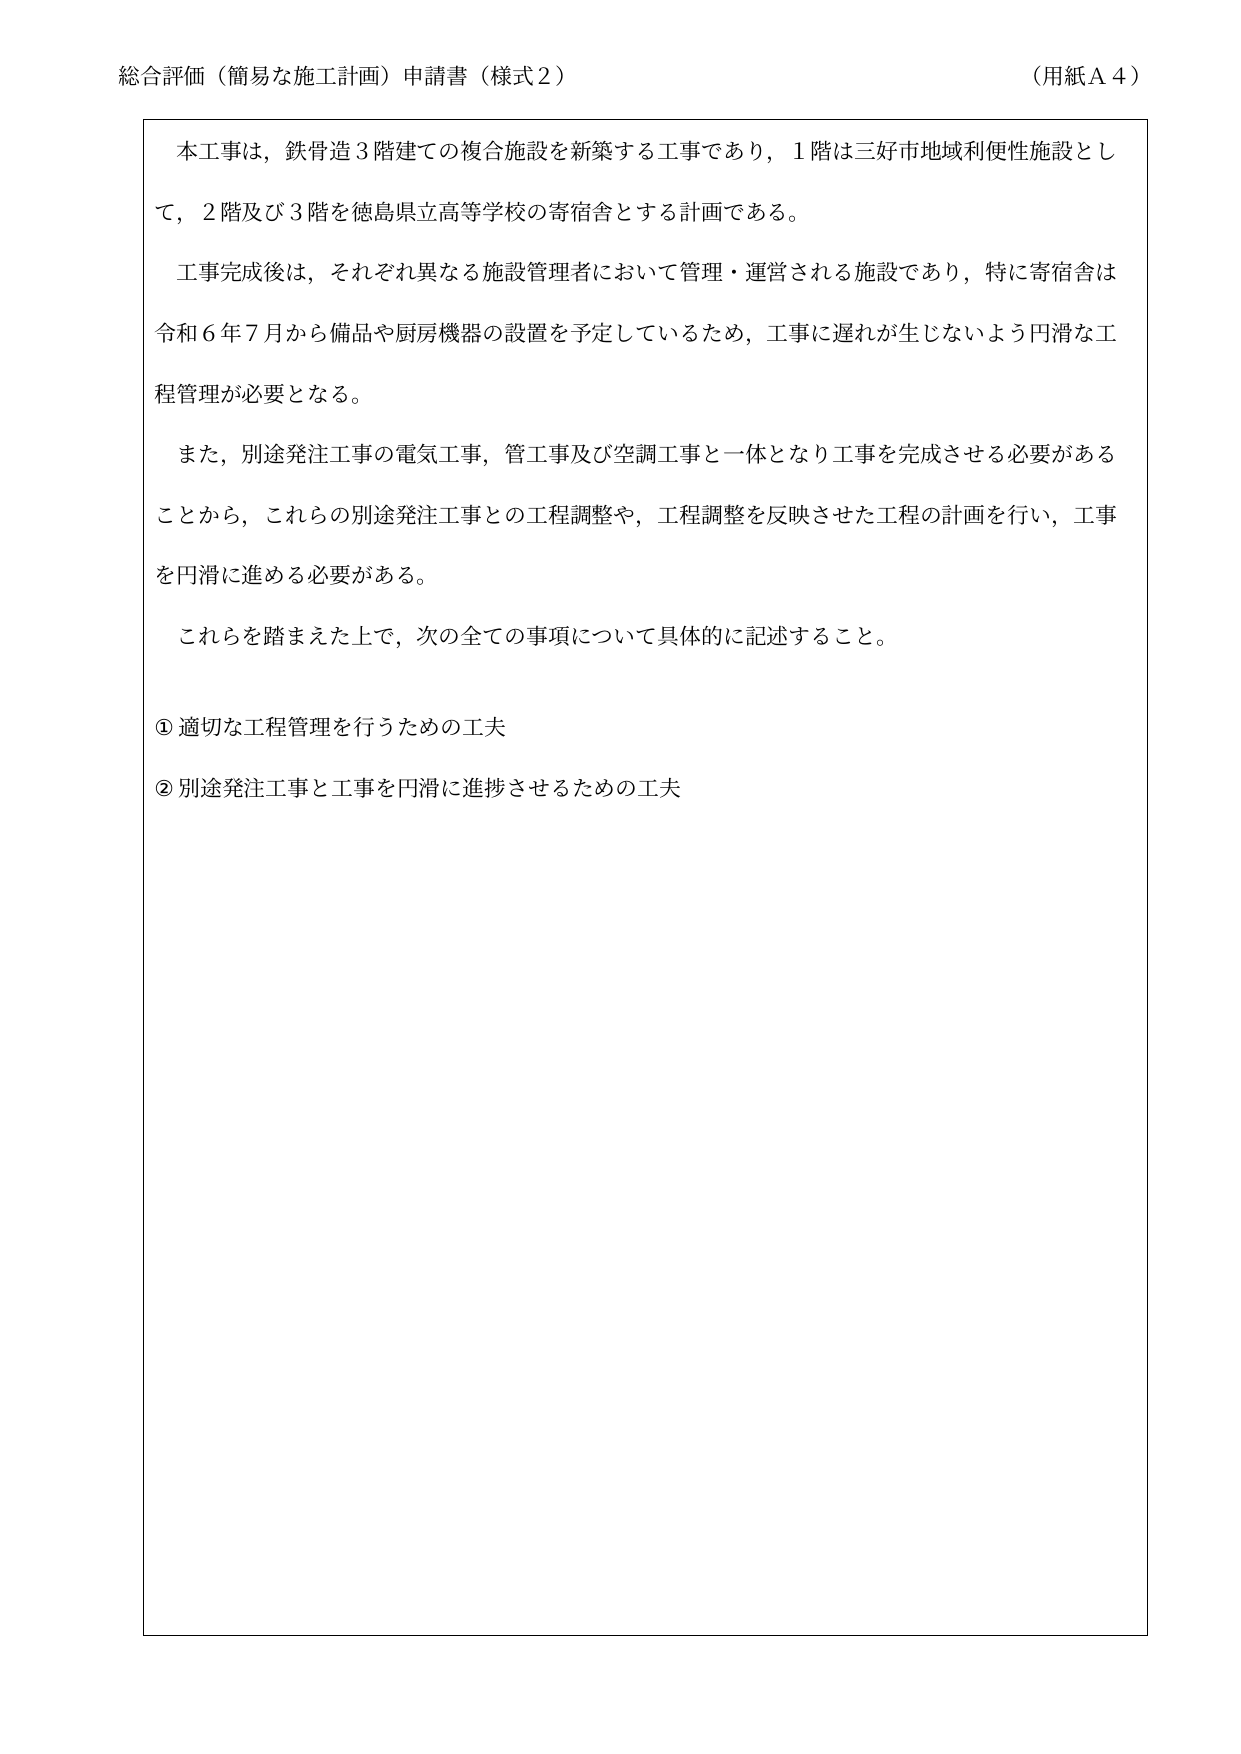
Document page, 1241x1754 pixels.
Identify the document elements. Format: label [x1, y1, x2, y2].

table_cell [144, 120, 1147, 1635]
